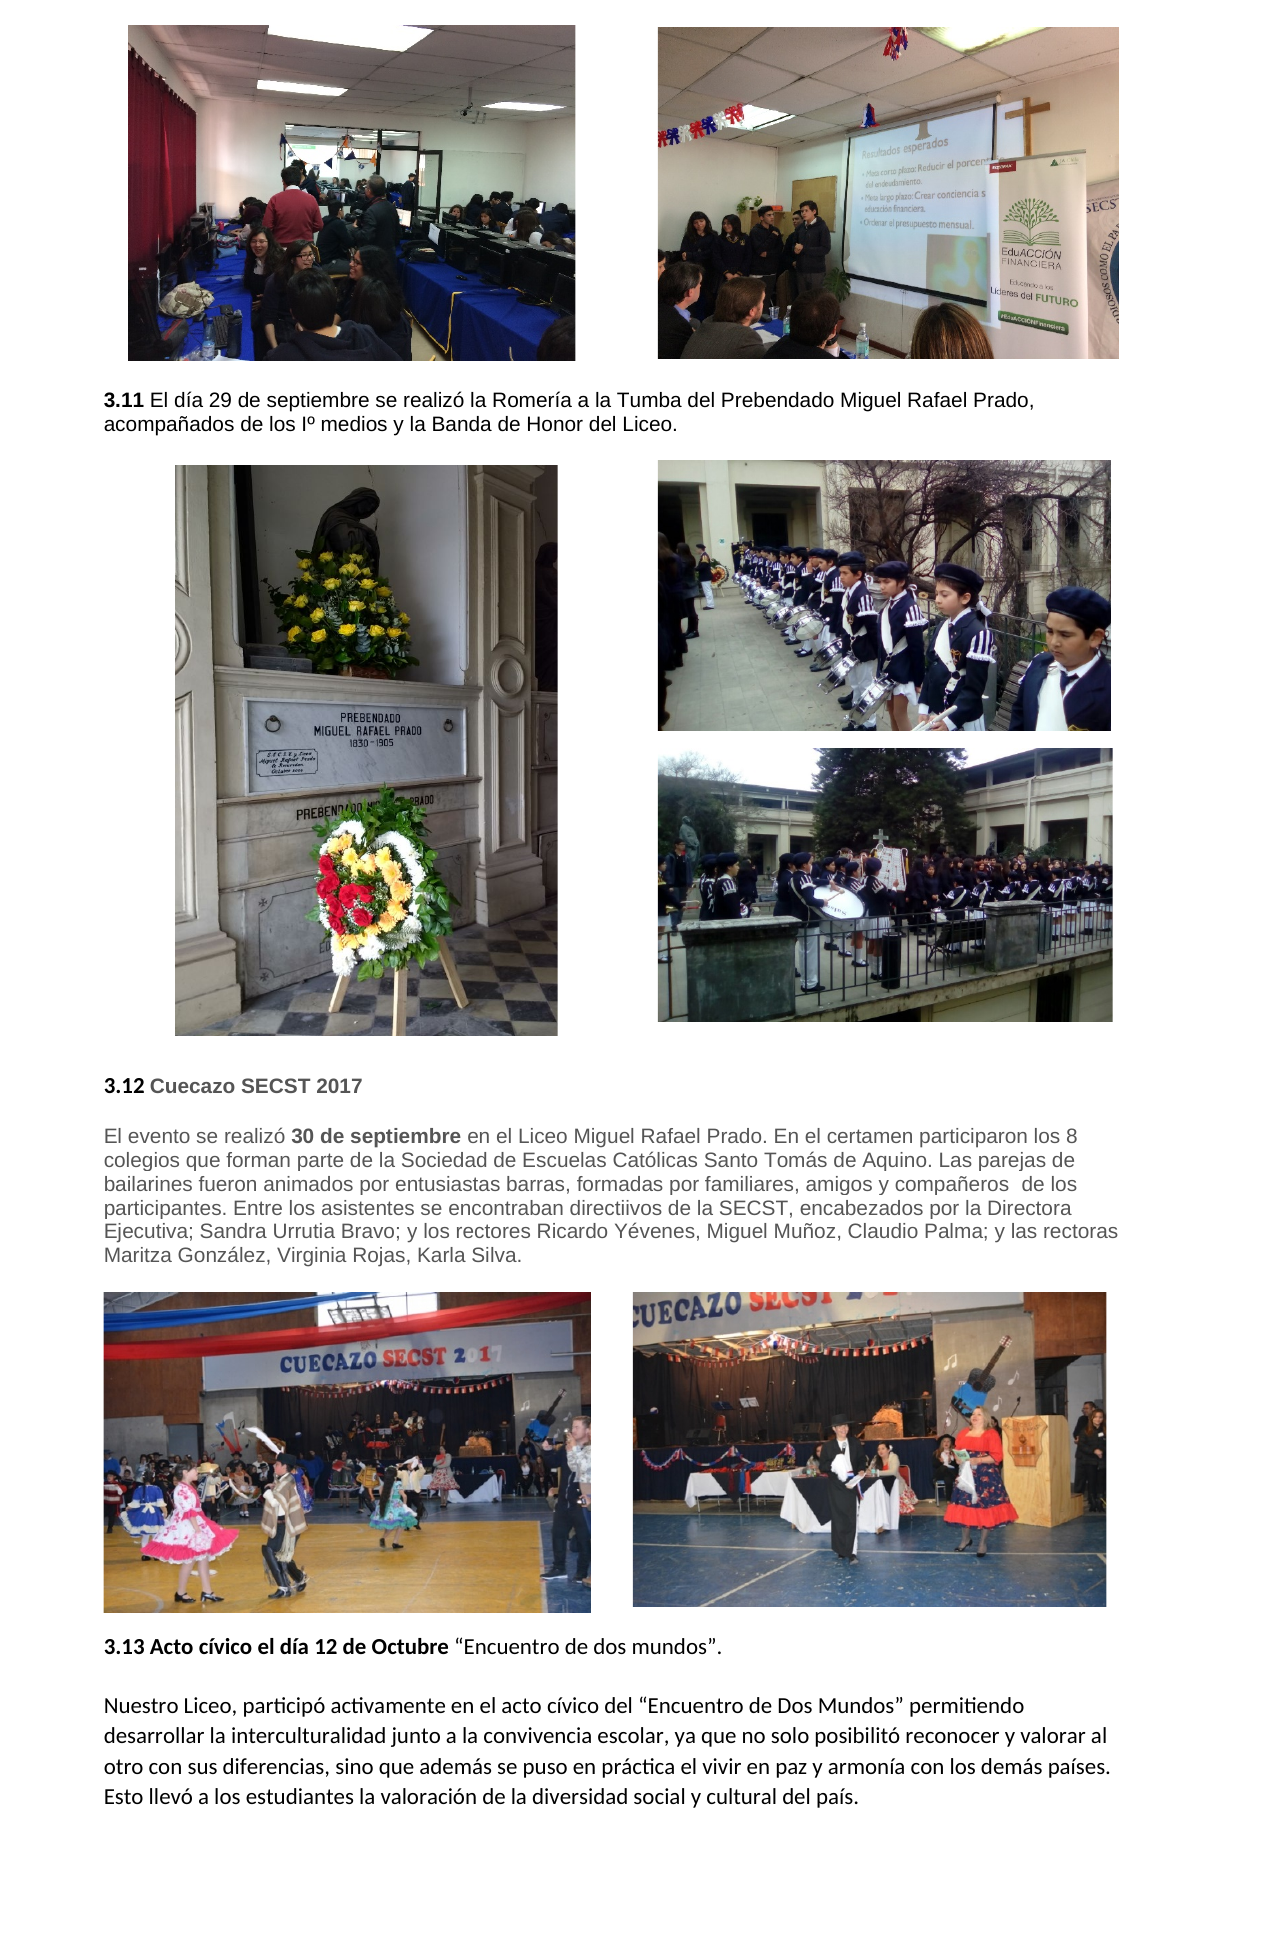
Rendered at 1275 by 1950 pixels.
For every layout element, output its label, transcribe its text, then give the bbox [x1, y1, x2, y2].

text 3.12 Cuecazo SECST 2017 [103, 1072, 1122, 1099]
text 3.11 El día 29 de septiembre se realizó la Romería a la Tumba del Prebendado Miguel Rafael Prado, acompañados de los Iº medios y la Banda de Honor del Liceo. [103, 388, 1122, 436]
picture [632, 1292, 1107, 1607]
text El evento se realizó 30 de septiembre en el Liceo Miguel Rafael Prado. En el certamen participaron los 8 colegios que forman parte de la Sociedad de Escuelas Católicas Santo Tomás de Aquino. Las parejas de bailarines fueron animados por entusiastas barras, formadas por familiares, amigos y compañeros de los participantes. Entre los asistentes se encontraban directiivos de la SECST, encabezados por la Directora Ejecutiva; Sandra Urrutia Bravo; y los rectores Ricardo Yévenes, Miguel Muñoz, Claudio Palma; y las rectoras Maritza González, Virginia Rojas, Karla Silva. [103, 1123, 1122, 1267]
text 3.13 Acto cívico el día 12 de Octubre “Encuentro de dos mundos”. [103, 1632, 1122, 1660]
picture [175, 465, 558, 1036]
picture [128, 25, 576, 361]
picture [657, 460, 1111, 731]
text Nuestro Liceo, participó activamente en el acto cívico del “Encuentro de Dos Mundos” permitiendo desarrollar la interculturalidad junto a la convivencia escolar, ya que no solo posibilitó reconocer y valorar al otro con sus diferencias, sino que además se puso en práctica el vivir en paz y armonía con los demás países. Esto llevó a los estudiantes la valoración de la diversidad social y cultural del país. [103, 1691, 1122, 1810]
picture [657, 748, 1113, 1022]
picture [103, 1292, 591, 1613]
picture [657, 27, 1119, 359]
